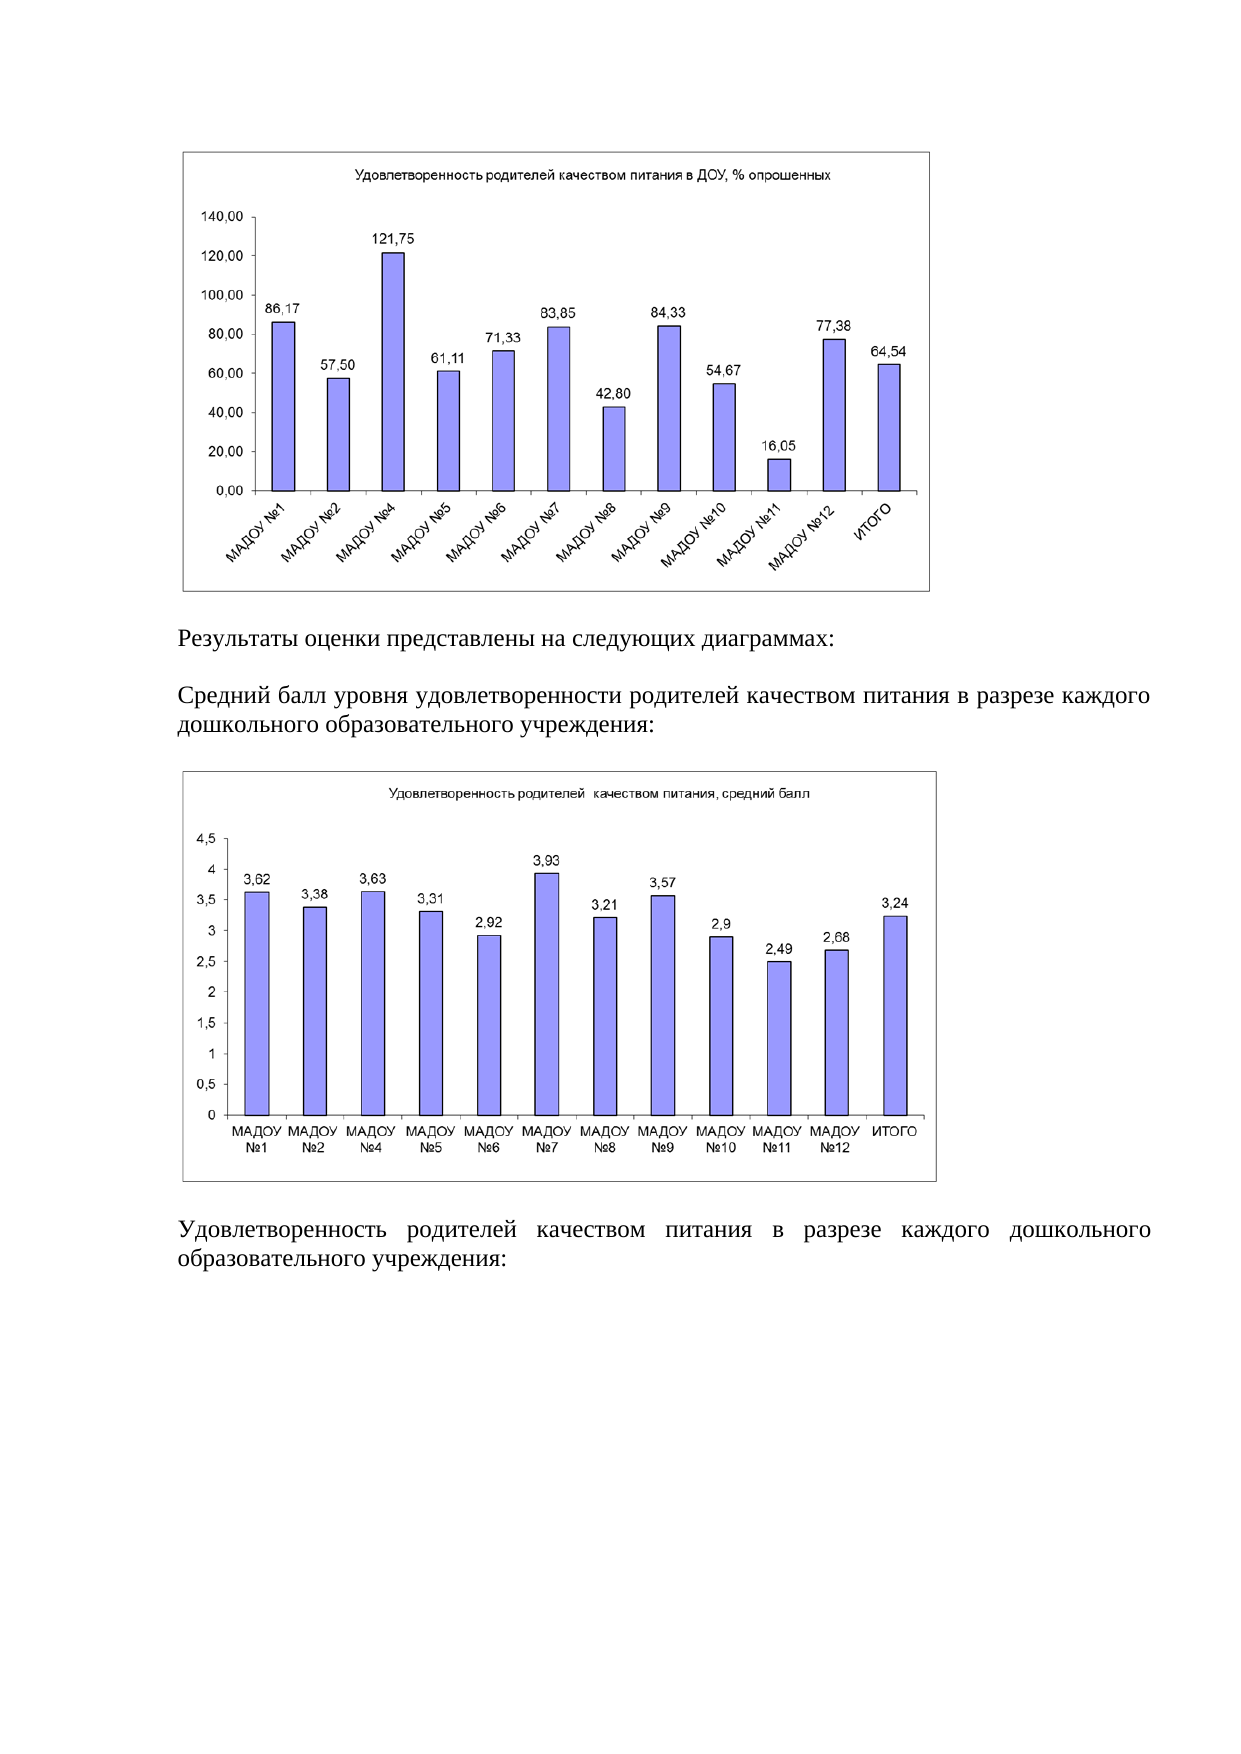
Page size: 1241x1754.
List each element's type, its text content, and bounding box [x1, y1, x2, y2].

text Удовлетворенность родителей качеством питания в разрезе каждого дошкольного образовательного учреждения: [177, 1214, 1152, 1272]
text Результаты оценки представлены на следующих диаграммах: [177, 623, 1152, 652]
picture [177, 146, 934, 595]
picture [177, 766, 940, 1186]
text Средний балл уровня удовлетворенности родителей качеством питания в разрезе каждого дошкольного образовательного учреждения: [177, 681, 1152, 738]
